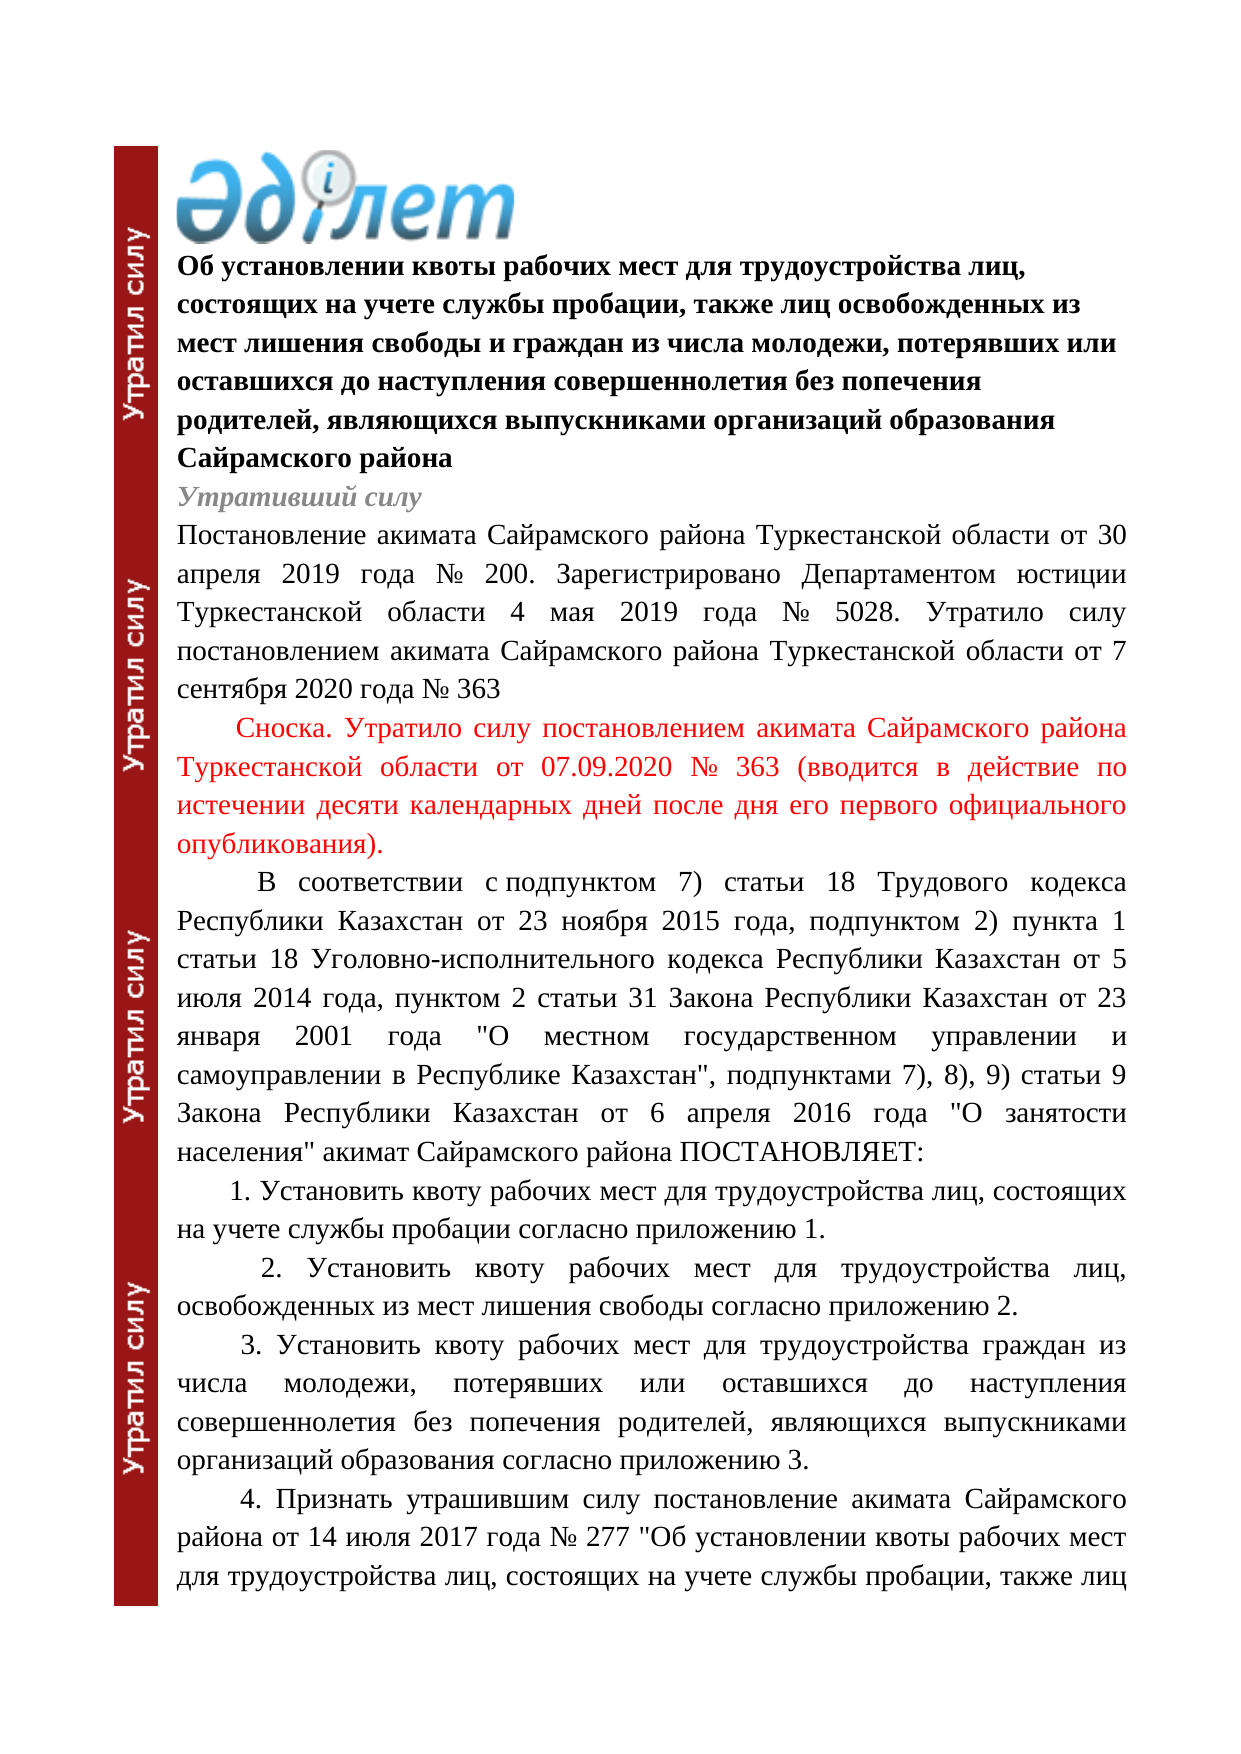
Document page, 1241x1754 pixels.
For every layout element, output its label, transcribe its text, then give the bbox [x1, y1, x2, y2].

text Постановление акимата Сайрамского района Туркестанской области от 30 апреля 2019 года № 200. Зарегистрировано Департаментом юстиции Туркестанской области 4 мая 2019 года № 5028. Утратило силу постановлением акимата Сайрамского района Туркестанской области от 7 сентября 2020 года № 363 [112, 517, 1128, 705]
picture [176, 150, 515, 244]
picture [114, 1168, 158, 1173]
text Об установлении квоты рабочих мест для трудоустройства лиц, состоящих на учете службы пробации, также лиц освобожденных из мест лишения свободы и граждан из числа молодежи, потерявших или оставшихся до наступления совершеннолетия без попечения родителей, являющихся выпускниками организаций образования Сайрамского района [112, 248, 1128, 474]
picture [114, 705, 158, 710]
text 1. Установить квоту рабочих мест для трудоустройства лиц, состоящих на учете службы пробации согласно приложению 1. [112, 1173, 1128, 1245]
picture [114, 1592, 158, 1606]
text Утративший силу [112, 479, 1128, 512]
picture [114, 1245, 158, 1250]
picture [114, 1476, 158, 1481]
text 2. Установить квоту рабочих мест для трудоустройства лиц, освобожденных из мест лишения свободы согласно приложению 2. [112, 1250, 1128, 1322]
text 3. Установить квоту рабочих мест для трудоустройства граждан из числа молодежи, потерявших или оставшихся до наступления совершеннолетия без попечения родителей, являющихся выпускниками организаций образования согласно приложению 3. [112, 1327, 1128, 1476]
picture [114, 512, 158, 517]
picture [114, 1322, 158, 1327]
picture [114, 146, 158, 248]
picture [114, 859, 158, 864]
picture [114, 474, 158, 479]
text В соответствии с подпунктом 7) статьи 18 Трудового кодекса Республики Казахстан от 23 ноября 2015 года, подпунктом 2) пункта 1 статьи 18 Уголовно-исполнительного кодекса Республики Казахстан от 5 июля 2014 года, пунктом 2 статьи 31 Закона Республики Казахстан от 23 января 2001 года "О местном государственном управлении и самоуправлении в Республике Казахстан", подпунктами 7), 8), 9) статьи 9 Закона Республики Казахстан от 6 апреля 2016 года "О занятости населения" акимат Сайрамского района ПОСТАНОВЛЯЕТ: [112, 864, 1128, 1168]
text Сноска. Утратило силу постановлением акимата Сайрамского района Туркестанской области от 07.09.2020 № 363 (вводится в действие по истечении десяти календарных дней после дня его первого официального опубликования). [112, 710, 1128, 859]
